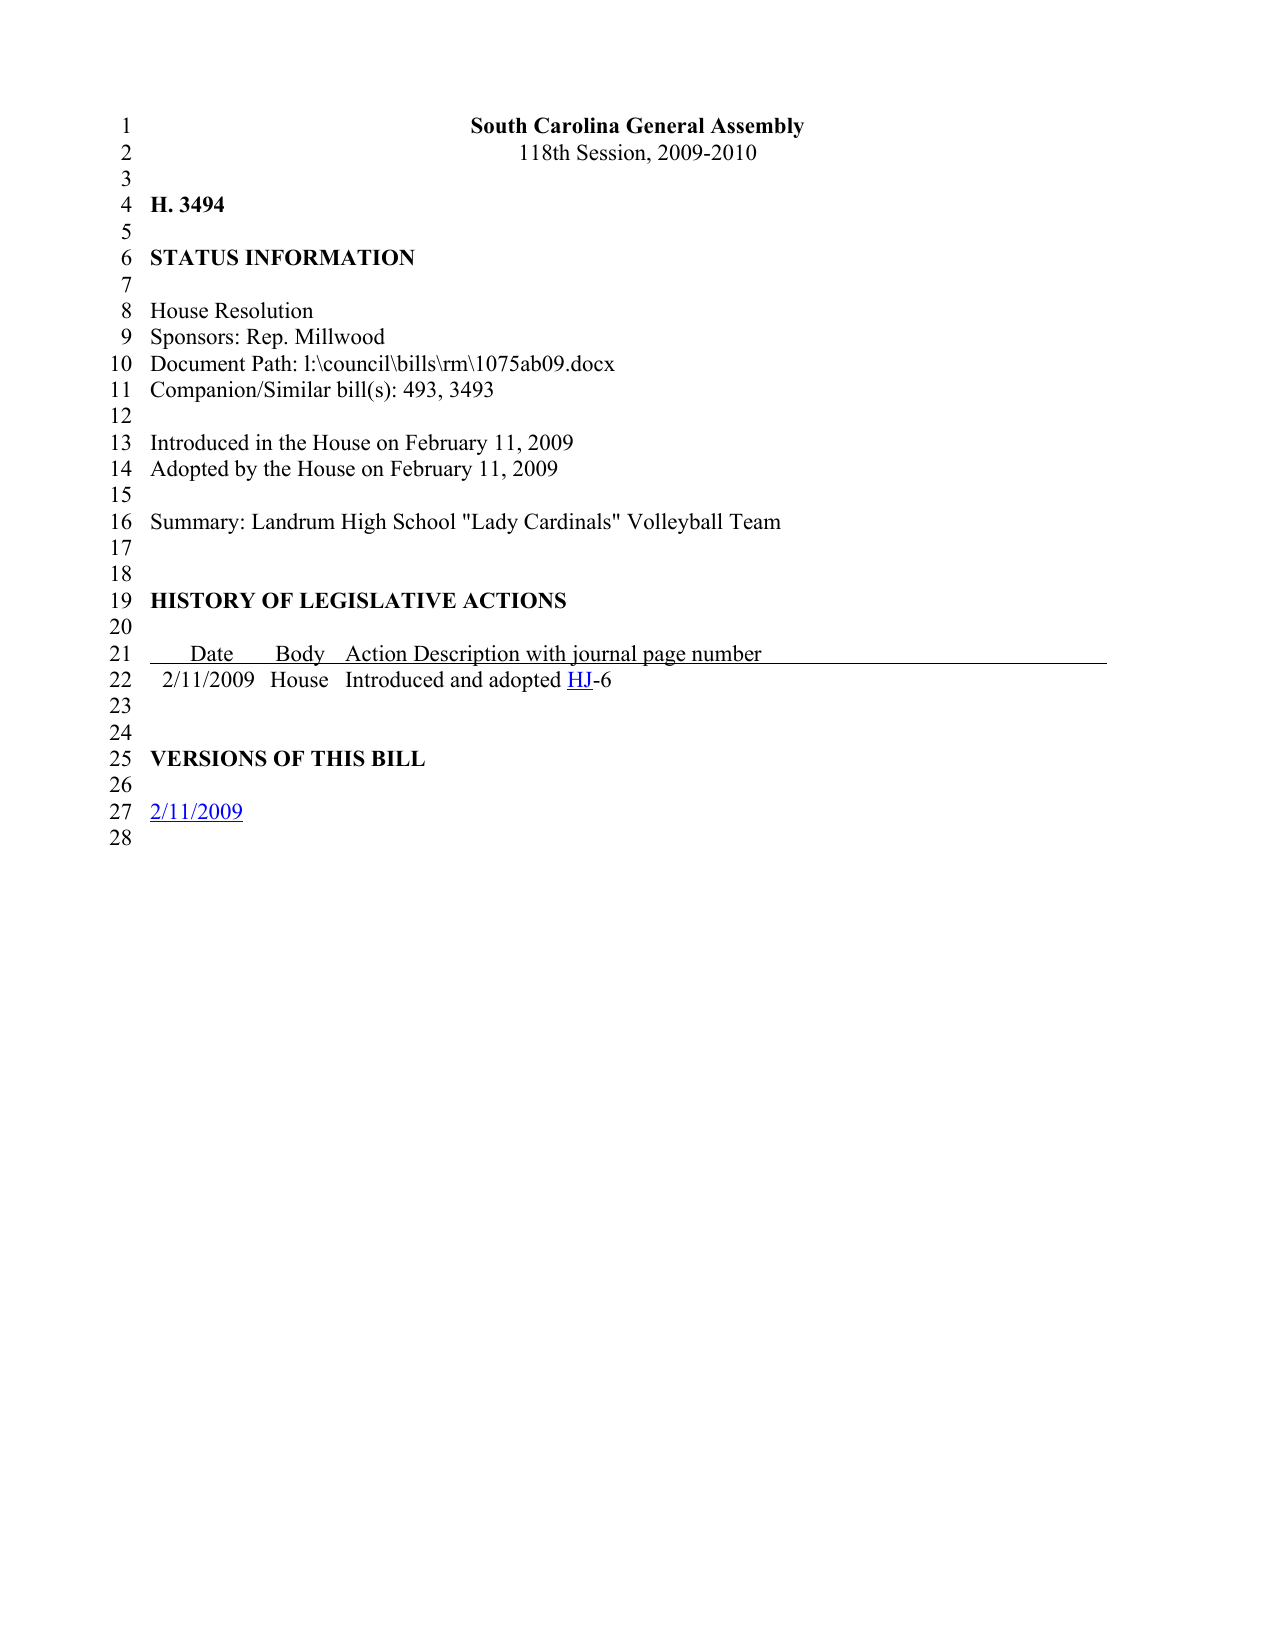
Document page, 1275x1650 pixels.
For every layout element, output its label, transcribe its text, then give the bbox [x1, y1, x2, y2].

text STATUS INFORMATION [150, 244, 1125, 271]
text Introduced in the House on February 11, 2009 [150, 429, 1125, 455]
text 2/11/2009 [150, 798, 1125, 824]
text 118th Session, 2009-2010 [150, 139, 1125, 165]
text H. 3494 [150, 192, 1125, 218]
text Document Path: l:\council\bills\rm\1075ab09.docx [150, 350, 1125, 376]
text South Carolina General Assembly [150, 112, 1125, 139]
text House Resolution [150, 297, 1125, 323]
text 2/11/2009 House Introduced and adopted HJ-6 [150, 666, 1125, 692]
text Adopted by the House on February 11, 2009 [150, 455, 1125, 481]
text HISTORY OF LEGISLATIVE ACTIONS [150, 587, 1125, 613]
text Sponsors: Rep. Millwood [150, 323, 1125, 350]
text Date Body Action Description with journal page number [150, 639, 1125, 666]
text Companion/Similar bill(s): 493, 3493 [150, 376, 1125, 402]
text Summary: Landrum High School "Lady Cardinals" Volleyball Team [150, 508, 1125, 534]
text VERSIONS OF THIS BILL [150, 745, 1125, 771]
